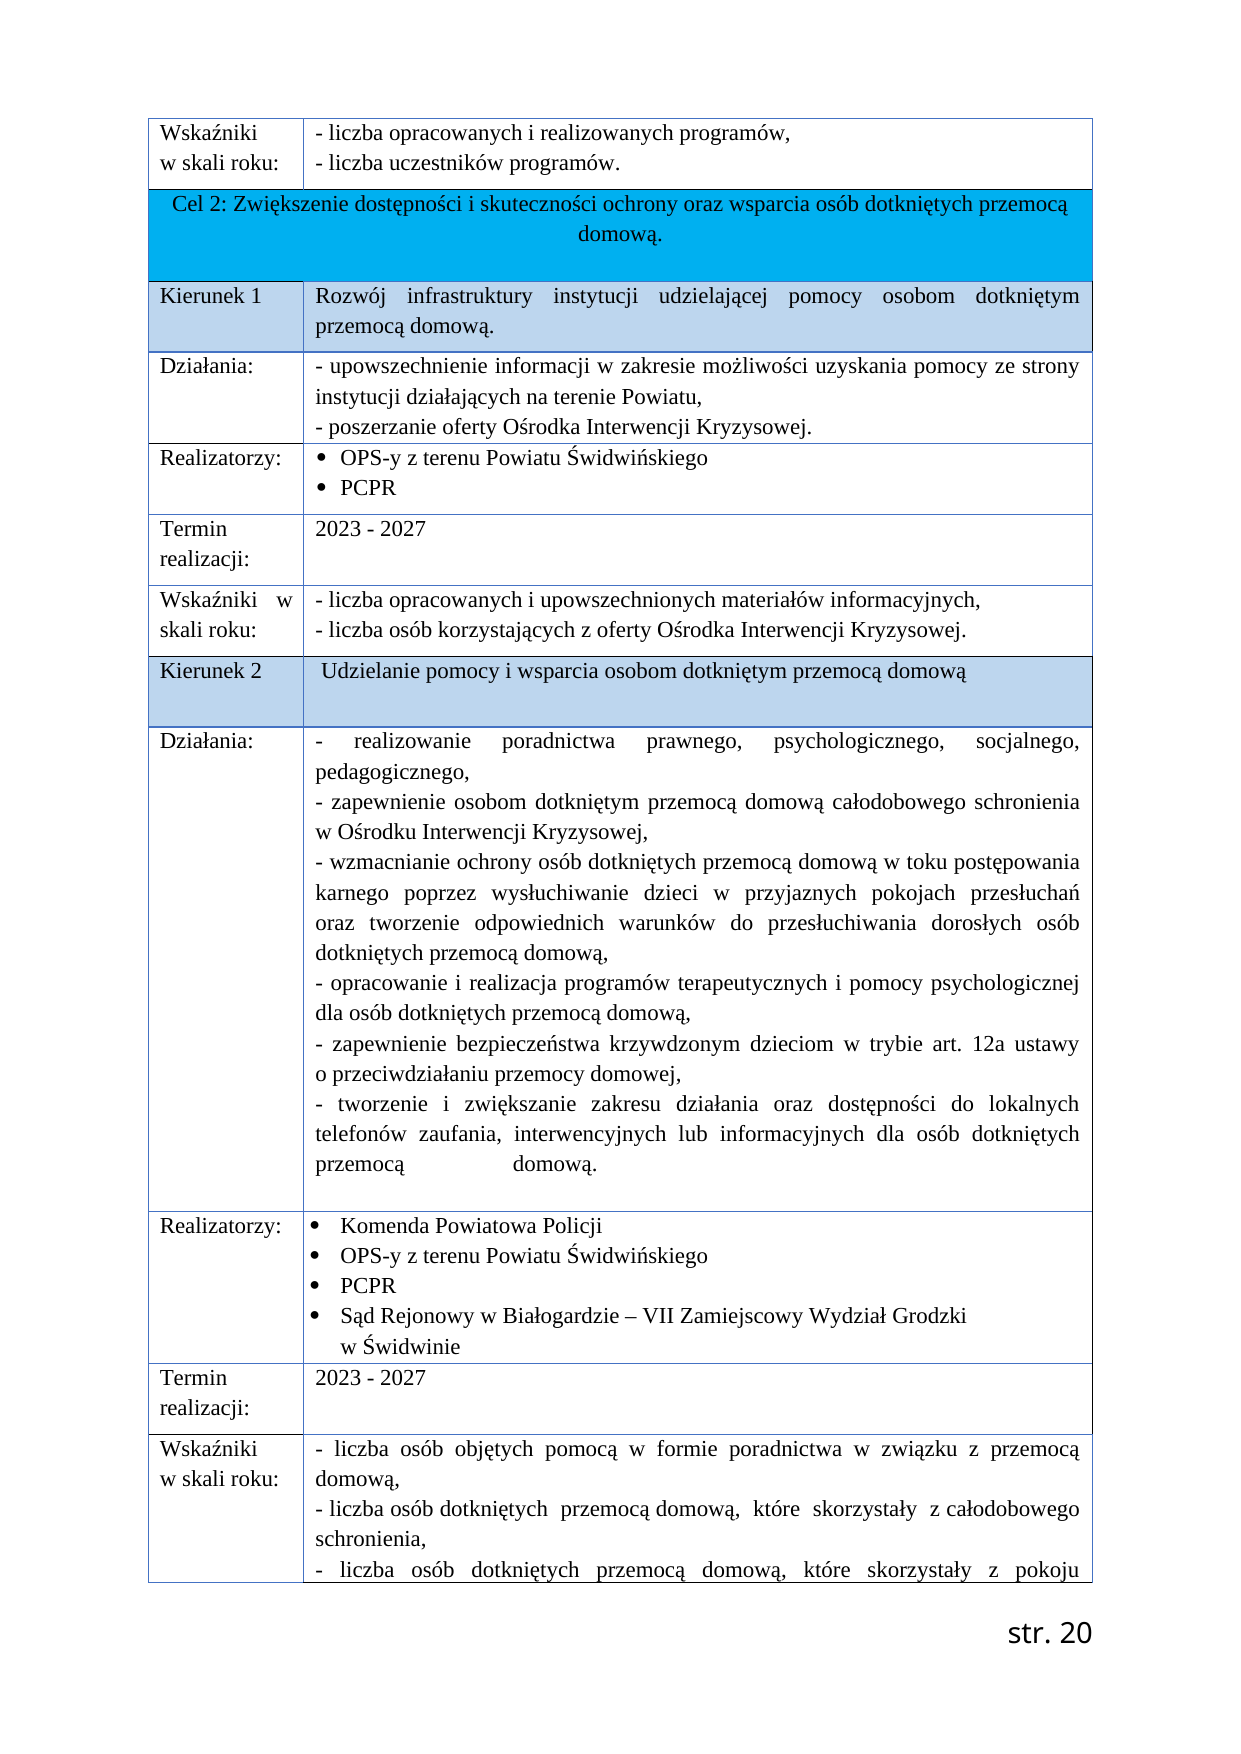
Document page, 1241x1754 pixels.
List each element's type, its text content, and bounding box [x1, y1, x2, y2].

table_cell Rozwój infrastruktury instytucji udzielającej pomocy osobom dotkniętym przemocą domową. [304, 282, 1092, 351]
table_cell OPS-y z terenu Powiatu Świdwińskiego PCPR [304, 444, 1092, 514]
table_cell Realizatorzy: [149, 1212, 303, 1363]
table_cell Komenda Powiatowa Policji OPS-y z terenu Powiatu Świdwińskiego PCPR Sąd Rejonowy w Białogardzie – VII Zamiejscowy Wydział Grodzki w Świdwinie [304, 1212, 1092, 1363]
table_cell Cel 2: Zwiększenie dostępności i skuteczności ochrony oraz wsparcia osób dotkniętych przemocą domową. [149, 190, 1092, 281]
table_cell Kierunek 1 [149, 282, 303, 351]
table_cell - upowszechnienie informacji w zakresie możliwości uzyskania pomocy ze strony instytucji działających na terenie Powiatu, - poszerzanie oferty Ośrodka Interwencji Kryzysowej. [304, 353, 1092, 443]
table_cell Udzielanie pomocy i wsparcia osobom dotkniętym przemocą domową [304, 657, 1092, 726]
table_cell Termin realizacji: [149, 515, 303, 585]
table_cell Kierunek 2 [149, 657, 303, 726]
table_cell Wskaźniki w skali roku: [149, 586, 303, 656]
table_cell Działania: [149, 353, 303, 443]
table_cell 2023 - 2027 [304, 1364, 1092, 1434]
table_cell - realizowanie poradnictwa prawnego, psychologicznego, socjalnego, pedagogicznego, - zapewnienie osobom dotkniętym przemocą domową całodobowego schronienia w Ośrodku Interwencji Kryzysowej, - wzmacnianie ochrony osób dotkniętych przemocą domową w toku postępowania karnego poprzez wysłuchiwanie dzieci w przyjaznych pokojach przesłuchań oraz tworzenie odpowiednich warunków do przesłuchiwania dorosłych osób dotkniętych przemocą domową, - opracowanie i realizacja programów terapeutycznych i pomocy psychologicznej dla osób dotkniętych przemocą domową, - zapewnienie bezpieczeństwa krzywdzonym dzieciom w trybie art. 12a ustawy o przeciwdziałaniu przemocy domowej, - tworzenie i zwiększanie zakresu działania oraz dostępności do lokalnych telefonów zaufania, interwencyjnych lub informacyjnych dla osób dotkniętych przemocą domową. [304, 728, 1092, 1211]
table_cell Termin realizacji: [149, 1364, 303, 1434]
table_cell Realizatorzy: [149, 444, 303, 514]
table_cell 2023 - 2027 [304, 515, 1092, 585]
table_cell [304, 1435, 1092, 1582]
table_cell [149, 1435, 303, 1582]
table_cell Wskaźniki w skali roku: [149, 119, 303, 189]
table_cell Działania: [149, 728, 303, 1211]
table_cell - liczba opracowanych i realizowanych programów, - liczba uczestników programów. [304, 119, 1092, 189]
table_cell - liczba opracowanych i upowszechnionych materiałów informacyjnych, - liczba osób korzystających z oferty Ośrodka Interwencji Kryzysowej. [304, 586, 1092, 656]
